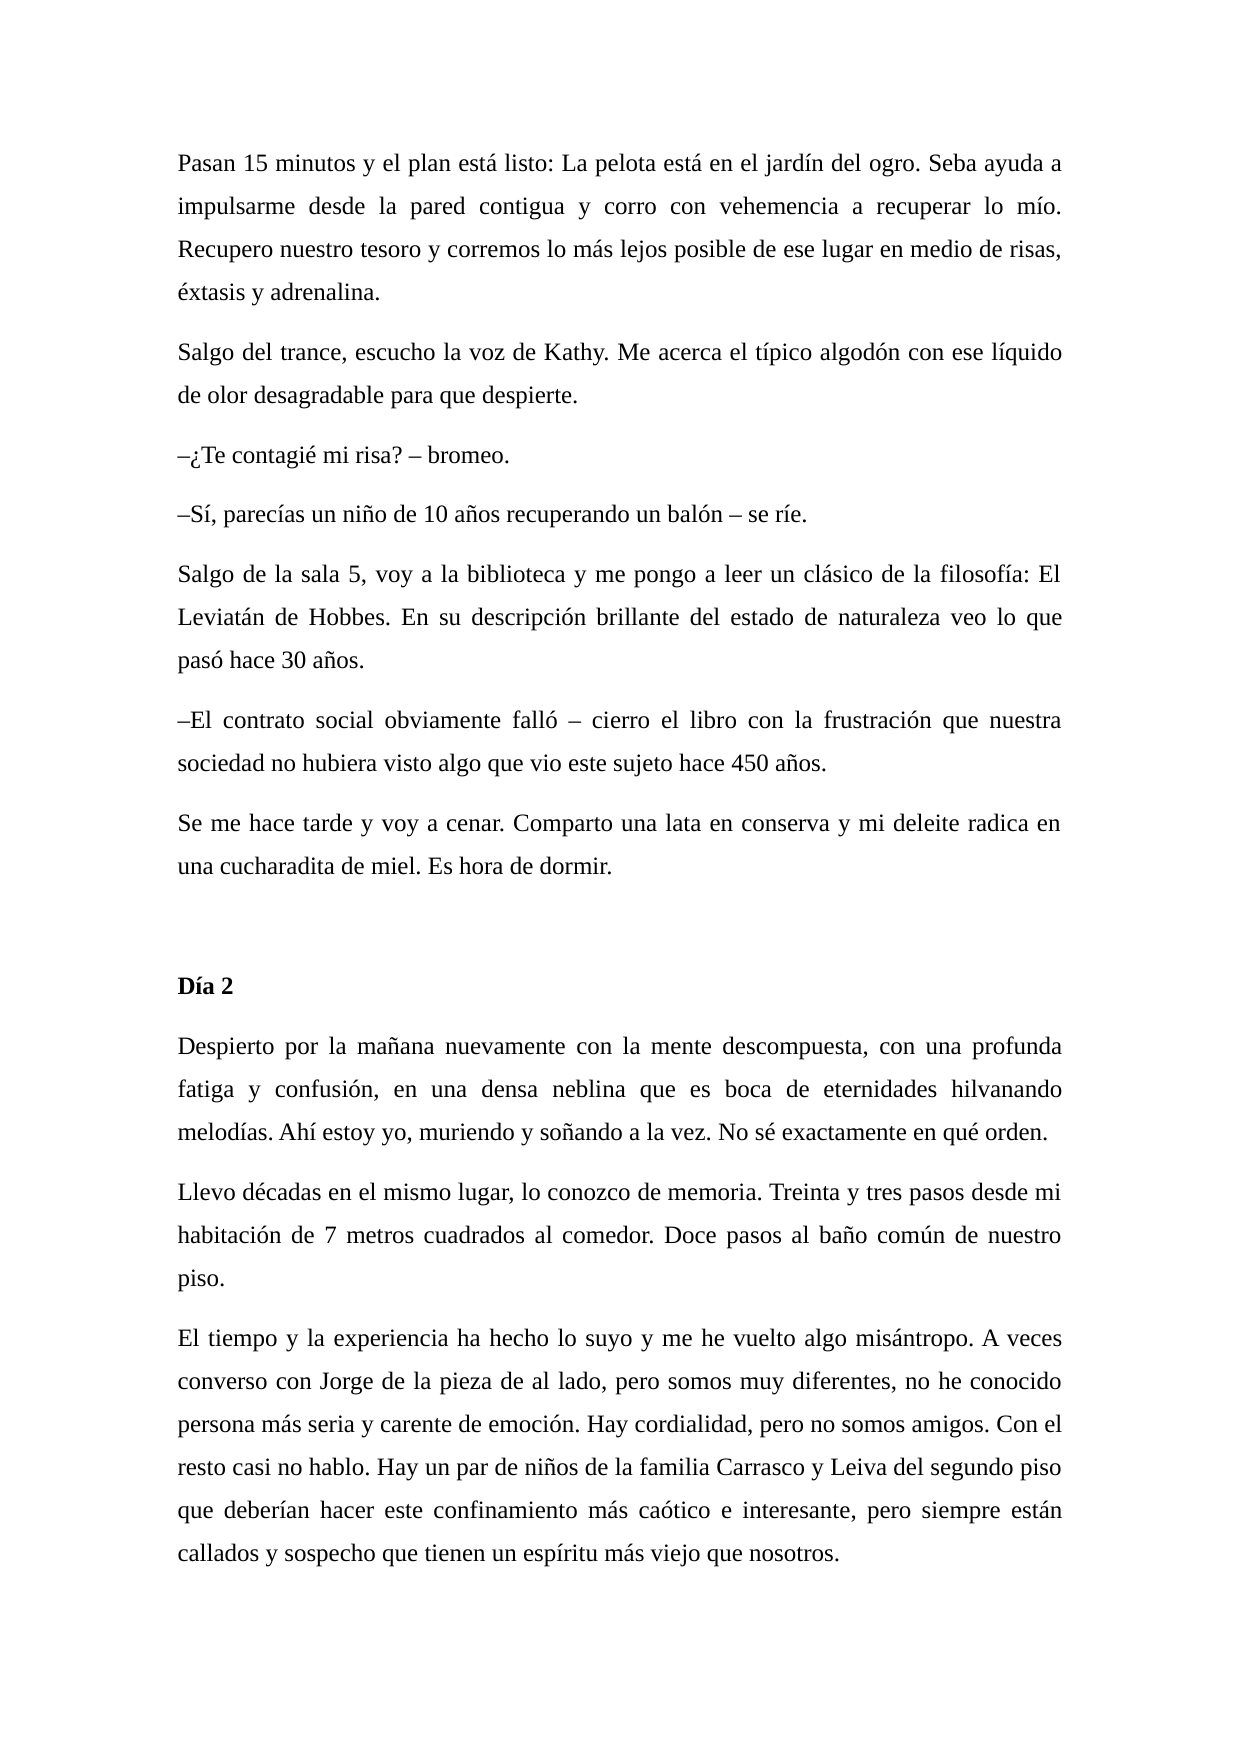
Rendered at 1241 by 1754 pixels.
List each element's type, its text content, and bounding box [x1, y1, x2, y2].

text Pasan 15 minutos y el plan está listo: La pelota está en el jardín del ogro. Seba ayuda a impulsarme desde la pared contigua y corro con vehemencia a recuperar lo mío. Recupero nuestro tesoro y corremos lo más lejos posible de ese lugar en medio de risas, éxtasis y adrenalina. [177, 148, 1063, 306]
text Salgo del trance, escucho la voz de Kathy. Me acerca el típico algodón con ese líquido de olor desagradable para que despierte. [177, 337, 1063, 409]
text –Sí, parecías un niño de 10 años recuperando un balón – se ríe. [177, 499, 1063, 528]
text Salgo de la sala 5, voy a la biblioteca y me pongo a leer un clásico de la filosofía: El Leviatán de Hobbes. En su descripción brillante del estado de naturaleza veo lo que pasó hace 30 años. [177, 559, 1063, 674]
text Día 2 [177, 971, 1063, 1000]
text –El contrato social obviamente falló – cierro el libro con la frustración que nuestra sociedad no hubiera visto algo que vio este sujeto hace 450 años. [177, 705, 1063, 777]
text Se me hace tarde y voy a cenar. Comparto una lata en conserva y mi deleite radica en una cucharadita de miel. Es hora de dormir. [177, 808, 1063, 880]
text Despierto por la mañana nuevamente con la mente descompuesta, con una profunda fatiga y confusión, en una densa neblina que es boca de eternidades hilvanando melodías. Ahí estoy yo, muriendo y soñando a la vez. No sé exactamente en qué orden. [177, 1031, 1063, 1146]
text Llevo décadas en el mismo lugar, lo conozco de memoria. Treinta y tres pasos desde mi habitación de 7 metros cuadrados al comedor. Doce pasos al baño común de nuestro piso. [177, 1177, 1063, 1292]
text –¿Te contagié mi risa? – bromeo. [177, 440, 1063, 468]
text El tiempo y la experiencia ha hecho lo suyo y me he vuelto algo misántropo. A veces converso con Jorge de la pieza de al lado, pero somos muy diferentes, no he conocido persona más seria y carente de emoción. Hay cordialidad, pero no somos amigos. Con el resto casi no hablo. Hay un par de niños de la familia Carrasco y Leiva del segundo piso que deberían hacer este confinamiento más caótico e interesante, pero siempre están callados y sospecho que tienen un espíritu más viejo que nosotros. [177, 1323, 1063, 1567]
